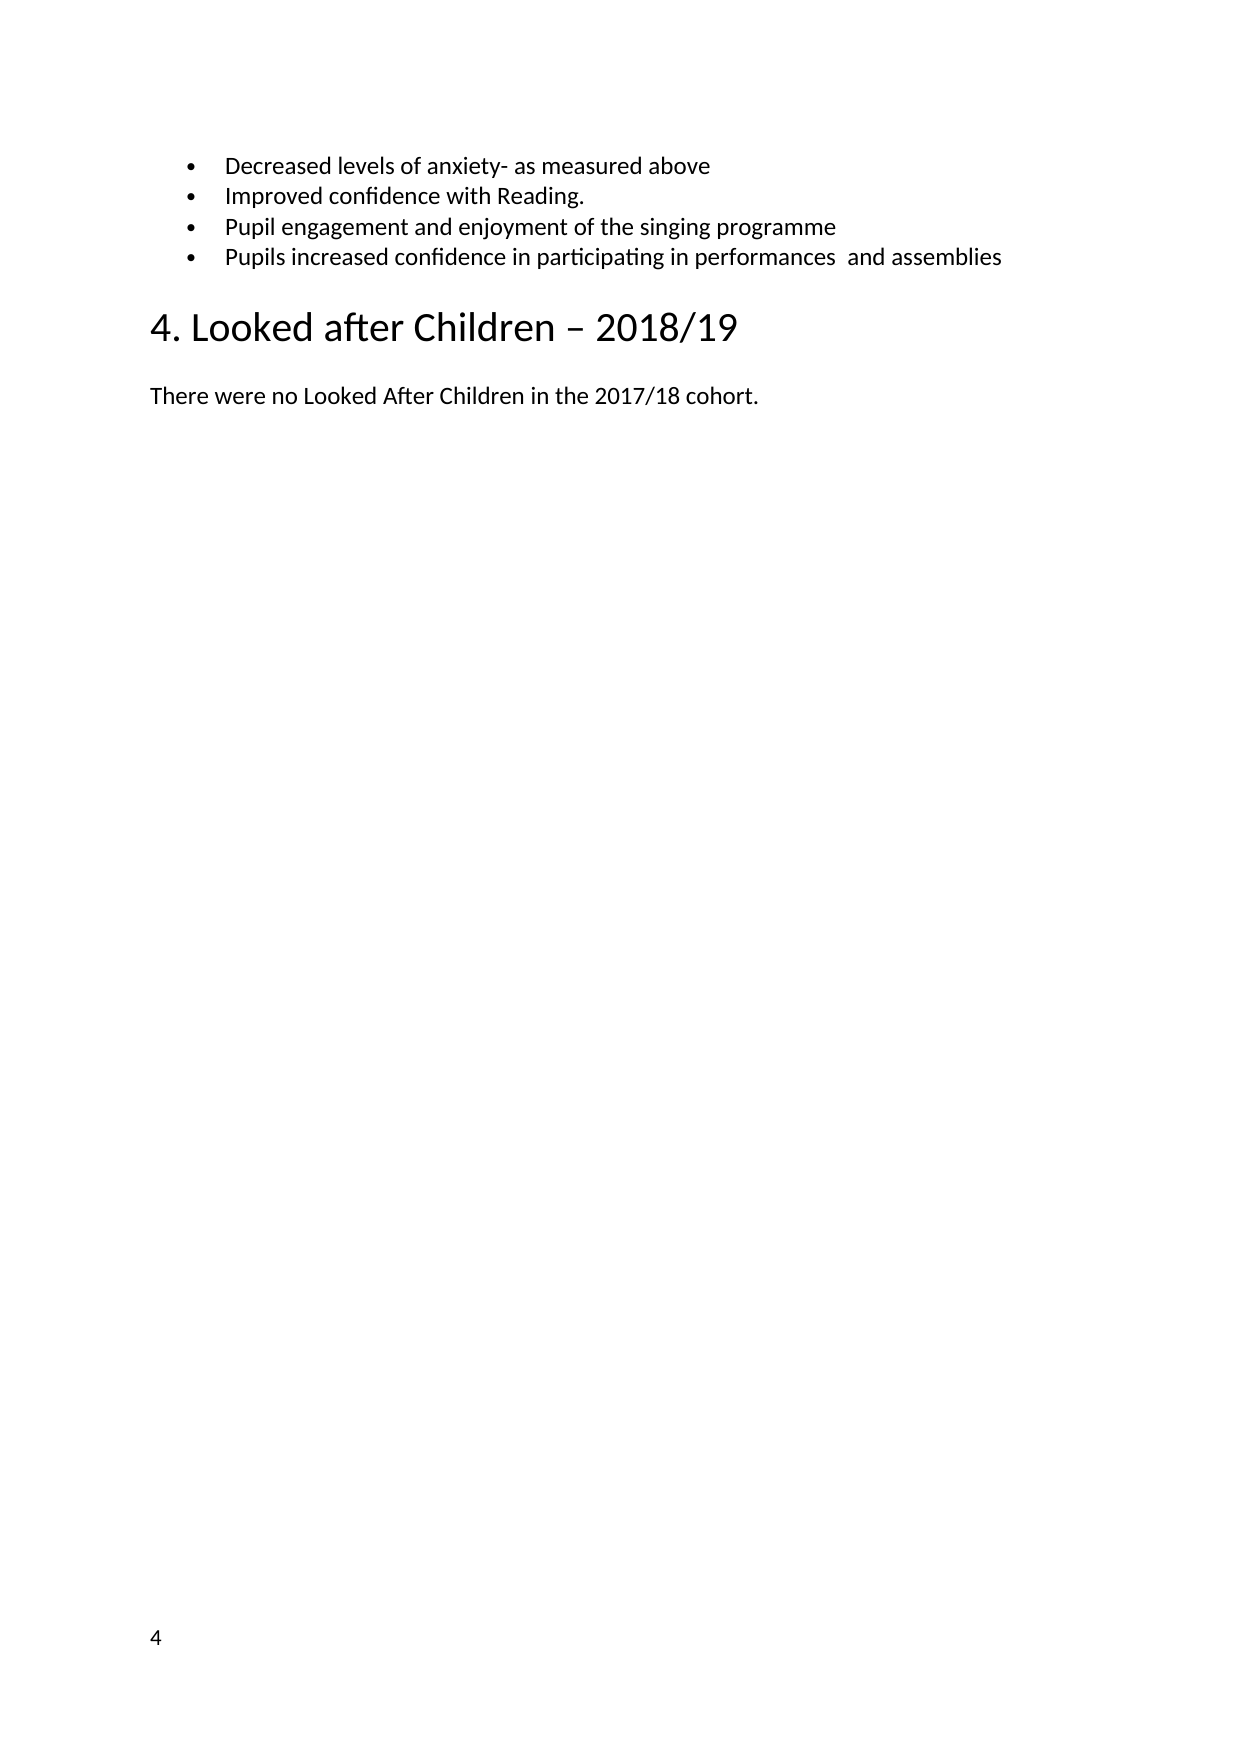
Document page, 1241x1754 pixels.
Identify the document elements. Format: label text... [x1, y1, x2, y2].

text There were no Looked After Children in the 2017/18 cohort. [150, 381, 1090, 411]
list Pupil engagement and enjoyment of the singing programme [187, 211, 1090, 242]
text 4. Looked after Children – 2018/19 [150, 301, 1090, 352]
list Improved confidence with Reading. [187, 181, 1090, 211]
list Pupils increased confidence in participating in performances and assemblies [187, 242, 1090, 272]
list Decreased levels of anxiety- as measured above [187, 150, 1090, 181]
